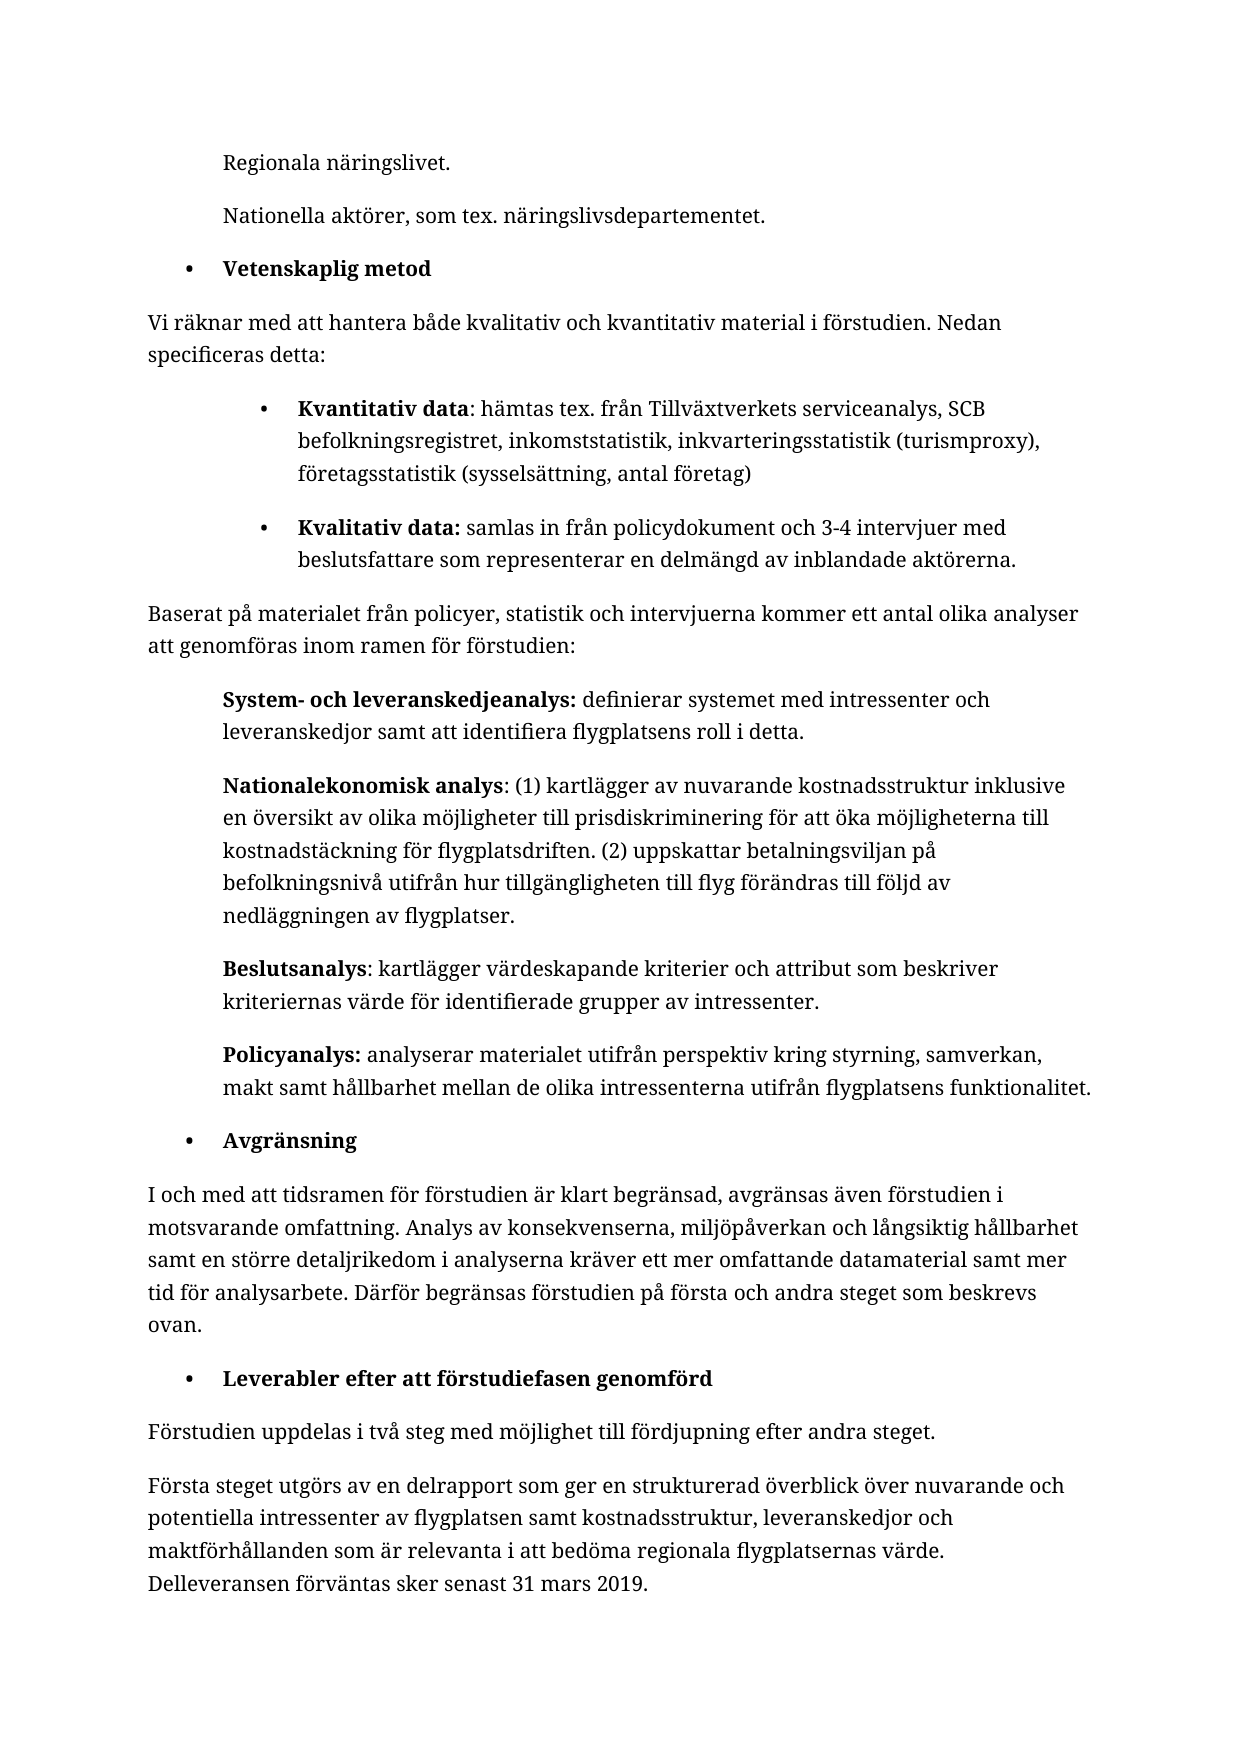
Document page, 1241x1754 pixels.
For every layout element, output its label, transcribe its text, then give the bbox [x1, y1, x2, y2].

text Regionala näringslivet. [223, 148, 1093, 176]
list Vetenskaplig metod [185, 254, 1093, 283]
text I och med att tidsramen för förstudien är klart begränsad, avgränsas även förstudien i motsvarande omfattning. Analys av konsekvenserna, miljöpåverkan och långsiktig hållbarhet samt en större detaljrikedom i analyserna kräver ett mer omfattande datamaterial samt mer tid för analysarbete. Därför begränsas förstudien på första och andra steget som beskrevs ovan. [148, 1180, 1093, 1339]
text Förstudien uppdelas i två steg med möjlighet till fördjupning efter andra steget. [148, 1417, 1093, 1446]
text Nationalekonomisk analys: (1) kartlägger av nuvarande kostnadsstruktur inklusive en översikt av olika möjligheter till prisdiskriminering för att öka möjligheterna till kostnadstäckning för flygplatsdriften. (2) uppskattar betalningsviljan på befolkningsnivå utifrån hur tillgängligheten till flyg förändras till följd av nedläggningen av flygplatser. [223, 771, 1093, 929]
list Kvalitativ data: samlas in från policydokument och 3-4 intervjuer med beslutsfattare som representerar en delmängd av inblandade aktörerna. [260, 513, 1093, 574]
text Policyanalys: analyserar materialet utifrån perspektiv kring styrning, samverkan, makt samt hållbarhet mellan de olika intressenterna utifrån flygplatsens funktionalitet. [223, 1041, 1093, 1102]
text Nationella aktörer, som tex. näringslivsdepartementet. [223, 201, 1093, 229]
list Kvantitativ data: hämtas tex. från Tillväxtverkets serviceanalys, SCB befolkningsregistret, inkomststatistik, inkvarteringsstatistik (turismproxy), företagsstatistik (sysselsättning, antal företag) [260, 394, 1093, 488]
text Beslutsanalys: kartlägger värdeskapande kriterier och attribut som beskriver kriteriernas värde för identifierade grupper av intressenter. [223, 954, 1093, 1016]
text Baserat på materialet från policyer, statistik och intervjuerna kommer ett antal olika analyser att genomföras inom ramen för förstudien: [148, 599, 1093, 660]
text Vi räknar med att hantera både kvalitativ och kvantitativ material i förstudien. Nedan specificeras detta: [148, 308, 1093, 369]
list Avgränsning [185, 1127, 1093, 1155]
text Första steget utgörs av en delrapport som ger en strukturerad överblick över nuvarande och potentiella intressenter av flygplatsen samt kostnadsstruktur, leveranskedjor och maktförhållanden som är relevanta i att bedöma regionala flygplatsernas värde. Delleveransen förväntas sker senast 31 mars 2019. [148, 1471, 1093, 1597]
text System- och leveranskedjeanalys: definierar systemet med intressenter och leveranskedjor samt att identifiera flygplatsens roll i detta. [223, 685, 1093, 746]
list Leverabler efter att förstudiefasen genomförd [185, 1364, 1093, 1392]
